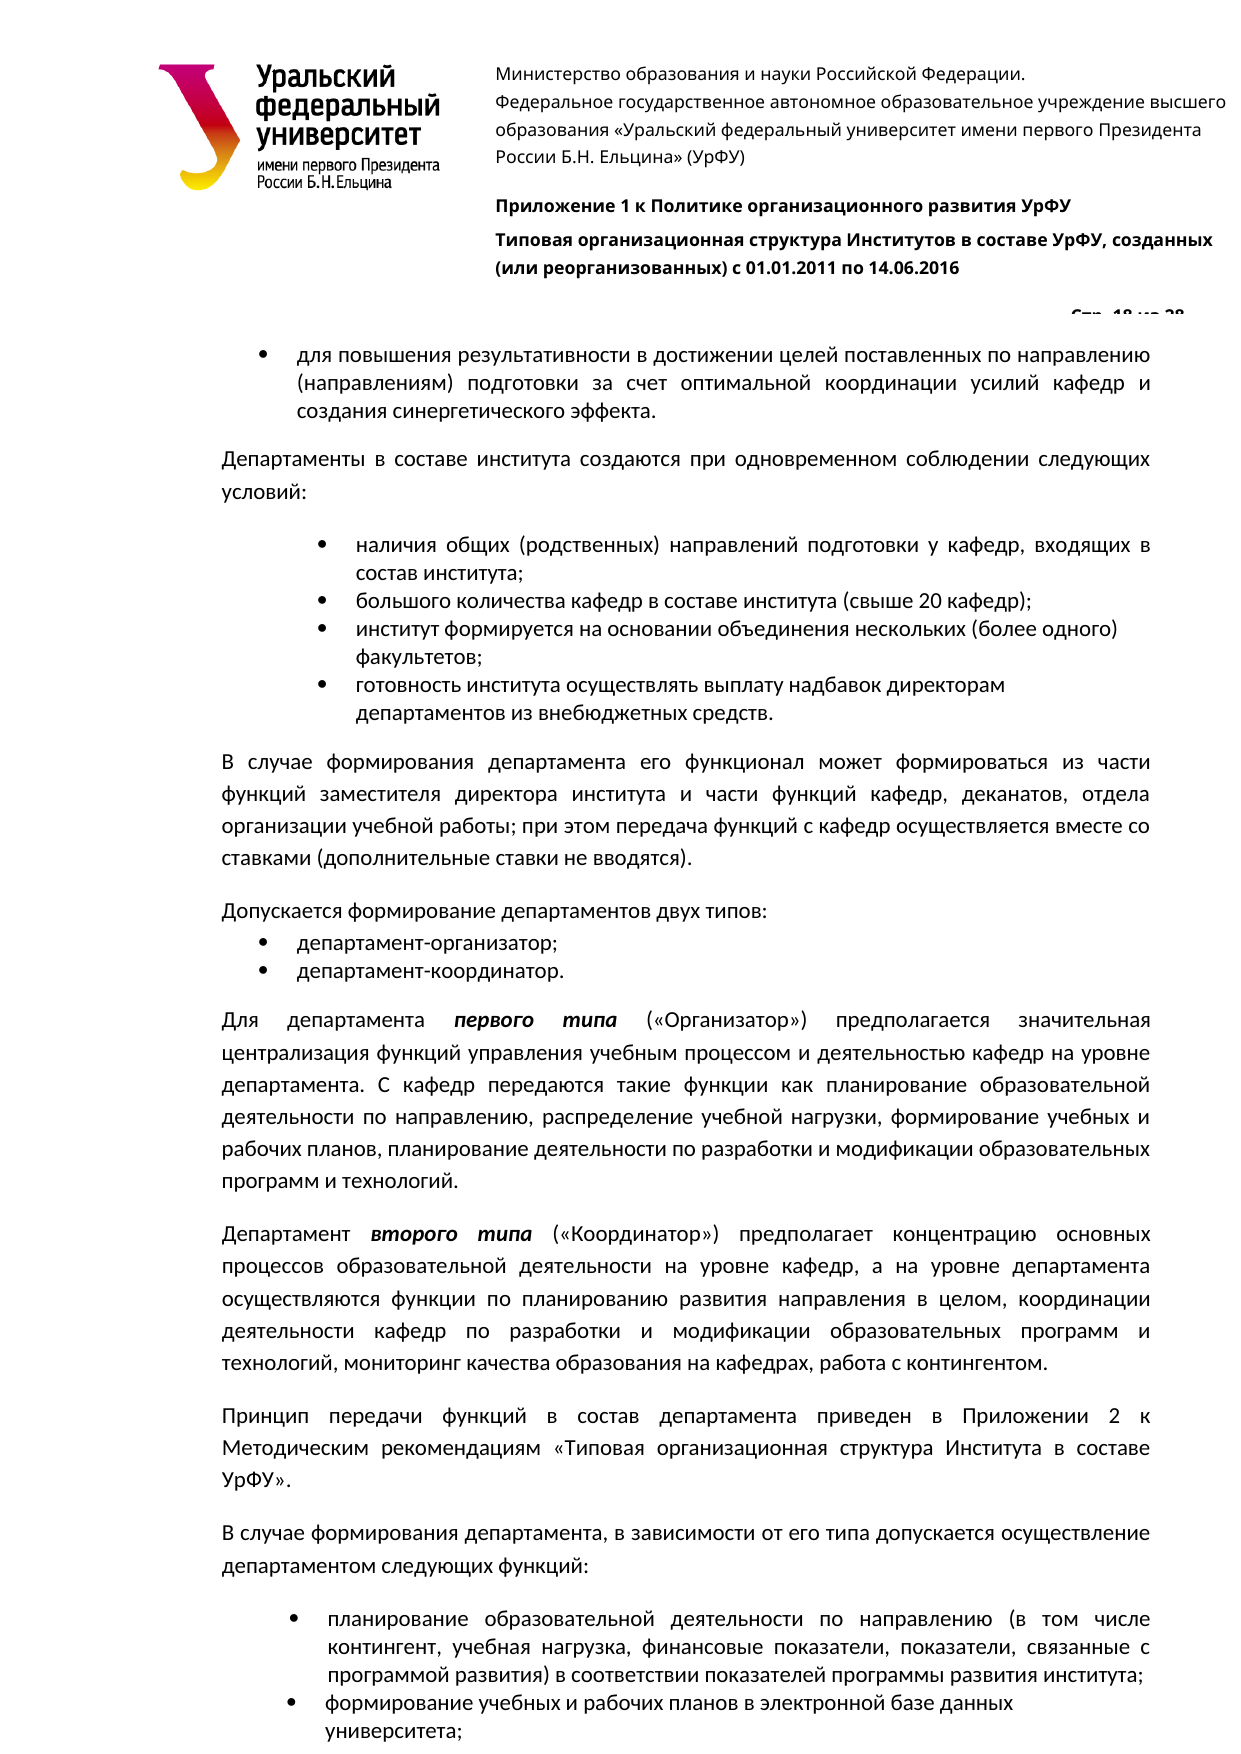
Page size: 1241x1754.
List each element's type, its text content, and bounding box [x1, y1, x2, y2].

text В случае формирования департамента, в зависимости от его типа допускается осуществление департаментом следующих функций: [222, 1518, 1152, 1579]
text Департамент второго типа («Координатор») предполагает концентрацию основных процессов образовательной деятельности на уровне кафедр, а на уровне департамента осуществляются функции по планированию развития направления в целом, координации деятельности кафедр по разработки и модификации образовательных программ и технологий, мониторинг качества образования на кафедрах, работа с контингентом. [222, 1219, 1152, 1376]
list формирование учебных и рабочих планов в электронной базе данных университета; [287, 1688, 1152, 1744]
picture [126, 30, 472, 221]
text В случае формирования департамента его функционал может формироваться из части функций заместителя директора института и части функций кафедр, деканатов, отдела организации учебной работы; при этом передача функций с кафедр осуществляется вместе со ставками (дополнительные ставки не вводятся). [221, 747, 1152, 871]
list департамент-организатор; [259, 928, 1152, 957]
text Для департамента первого типа («Организатор») предполагается значительная централизация функций управления учебным процессом и деятельностью кафедр на уровне департамента. С кафедр передаются такие функции как планирование образовательной деятельности по направлению, распределение учебной нагрузки, формирование учебных и рабочих планов, планирование деятельности по разработки и модификации образовательных программ и технологий. [221, 1005, 1152, 1194]
list большого количества кафедр в составе института (свыше 20 кафедр); [318, 586, 1152, 614]
list наличия общих (родственных) направлений подготовки у кафедр, входящих в состав института; [318, 530, 1152, 586]
list готовность института осуществлять выплату надбавок директорам департаментов из внебюджетных средств. [318, 670, 1152, 726]
list планирование образовательной деятельности по направлению (в том числе контингент, учебная нагрузка, финансовые показатели, показатели, связанные с программой развития) в соответствии показателей программы развития института; [290, 1604, 1152, 1688]
list для повышения результативности в достижении целей поставленных по направлению (направлениям) подготовки за счет оптимальной координации усилий кафедр и создания синергетического эффекта. [259, 340, 1152, 424]
text Принцип передачи функций в состав департамента приведен в Приложении 2 к Методическим рекомендациям «Типовая организационная структура Института в составе УрФУ». [222, 1401, 1152, 1493]
text Департаменты в составе института создаются при одновременном соблюдении следующих условий: [221, 444, 1152, 505]
text Допускается формирование департаментов двух типов: [221, 896, 1152, 924]
list институт формируется на основании объединения нескольких (более одного) факультетов; [318, 614, 1152, 670]
list департамент-координатор. [259, 957, 1152, 984]
